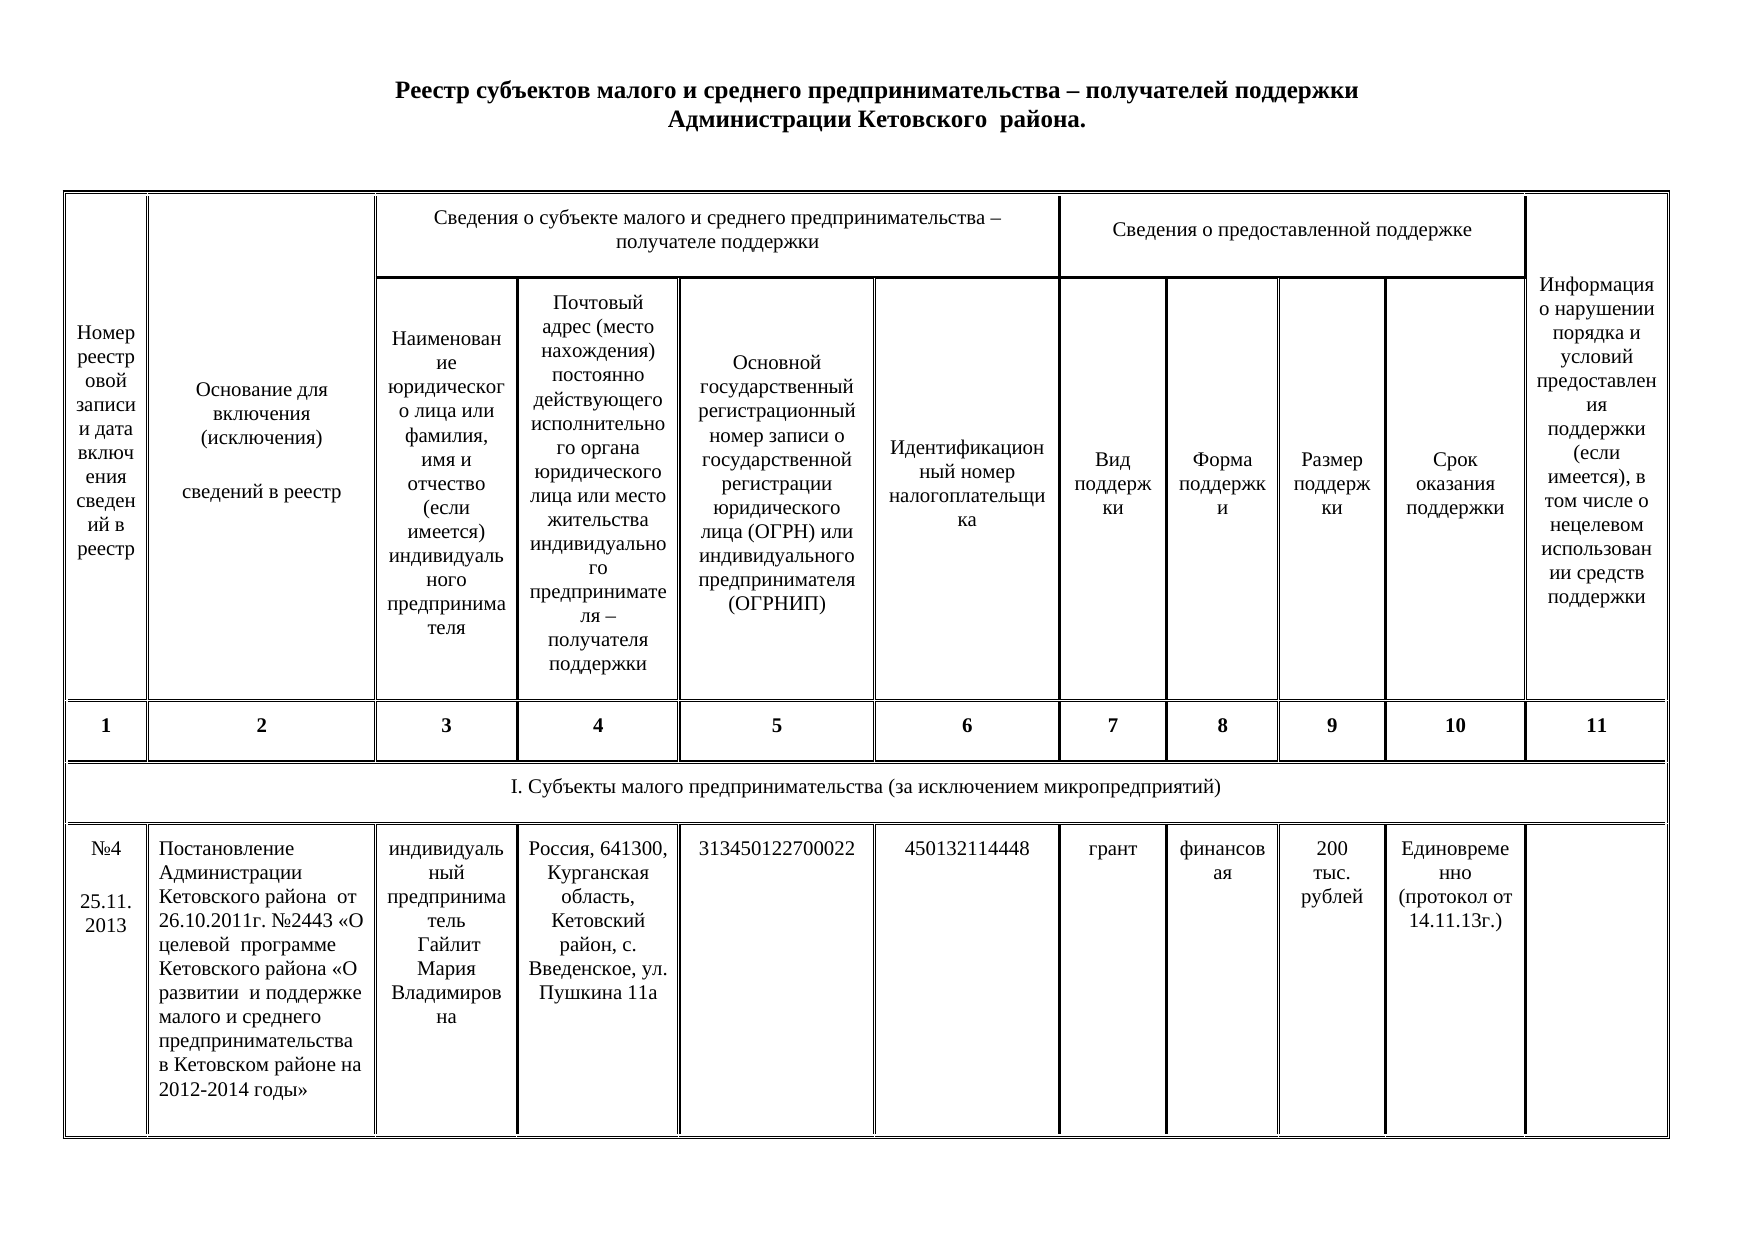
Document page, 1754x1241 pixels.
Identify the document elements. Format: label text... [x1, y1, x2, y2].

table_cell 10 [1387, 702, 1524, 760]
table_cell 313450122700022 [679, 825, 875, 1136]
table_header Номер реестровой записи и дата включения сведений в реестр [66, 194, 148, 698]
table_cell Постановление Администрации Кетовского района от 26.10.2011г. №2443 «О целевой программе Кетовского района «О развитии и поддержке малого и среднего предпринимательства в Кетовском районе на 2012-2014 годы» [148, 825, 376, 1136]
table_header Информация о нарушении порядка и условий предоставления поддержки (если имеется), в том числе о нецелевом использовании средств поддержки [1525, 194, 1667, 698]
table_cell 450132114448 [875, 825, 1059, 1136]
table_cell 4 [519, 702, 677, 760]
table_cell Срок оказания поддержки [1387, 279, 1524, 698]
table_cell Почтовый адрес (место нахождения) постоянно действующего исполнительного органа юридического лица или место жительства индивидуального предпринимателя – получателя поддержки [519, 279, 677, 698]
text Администрации Кетовского района. [75, 104, 1679, 132]
table_cell 200 тыс. рублей [1279, 825, 1385, 1136]
table_cell Наименование юридического лица или фамилия, имя и отчество (если имеется) индивидуального предпринимателя [377, 279, 516, 698]
table_cell 5 [681, 702, 873, 760]
table_cell 7 [1061, 702, 1165, 760]
table_cell Вид поддержки [1061, 279, 1165, 698]
table_cell 8 [1168, 702, 1277, 760]
table_cell индивидуальный предприниматель Гайлит Мария Владимировна [376, 825, 517, 1136]
table_cell 9 [1280, 702, 1384, 760]
table_cell I. Субъекты малого предпринимательства (за исключением микропредприятий) [66, 760, 1667, 822]
table_cell Россия, 641300, Курганская область, Кетовский район, с. Введенское, ул. Пушкина 11а [517, 823, 679, 1136]
table_cell [1525, 822, 1668, 1136]
table_cell 3 [377, 702, 516, 760]
table_header Основание для включения (исключения) сведений в реестр [148, 194, 376, 698]
table_header Сведения о субъекте малого и среднего предпринимательства – получателе поддержки [376, 194, 1059, 276]
table_cell 6 [876, 702, 1058, 760]
table_cell Размер поддержки [1280, 279, 1384, 698]
table_cell Единовременно (протокол от 14.11.13г.) [1385, 825, 1525, 1136]
table_cell финансовая [1166, 825, 1278, 1136]
table_cell Основной государственный регистрационный номер записи о государственной регистрации юридического лица (ОГРН) или индивидуального предпринимателя (ОГРНИП) [681, 279, 873, 698]
text Реестр субъектов малого и среднего предпринимательства – получателей поддержки [75, 75, 1679, 104]
table_header Сведения о предоставленной поддержке [1059, 192, 1525, 276]
table_cell 1 [66, 699, 146, 760]
table_cell 11 [1527, 699, 1667, 760]
table_cell Идентификационный номер налогоплательщика [876, 279, 1058, 698]
table_cell Форма поддержки [1168, 279, 1277, 698]
table_cell №4 25.11.2013 [64, 822, 148, 1136]
table_cell 2 [149, 702, 374, 760]
table_cell грант [1059, 825, 1166, 1136]
